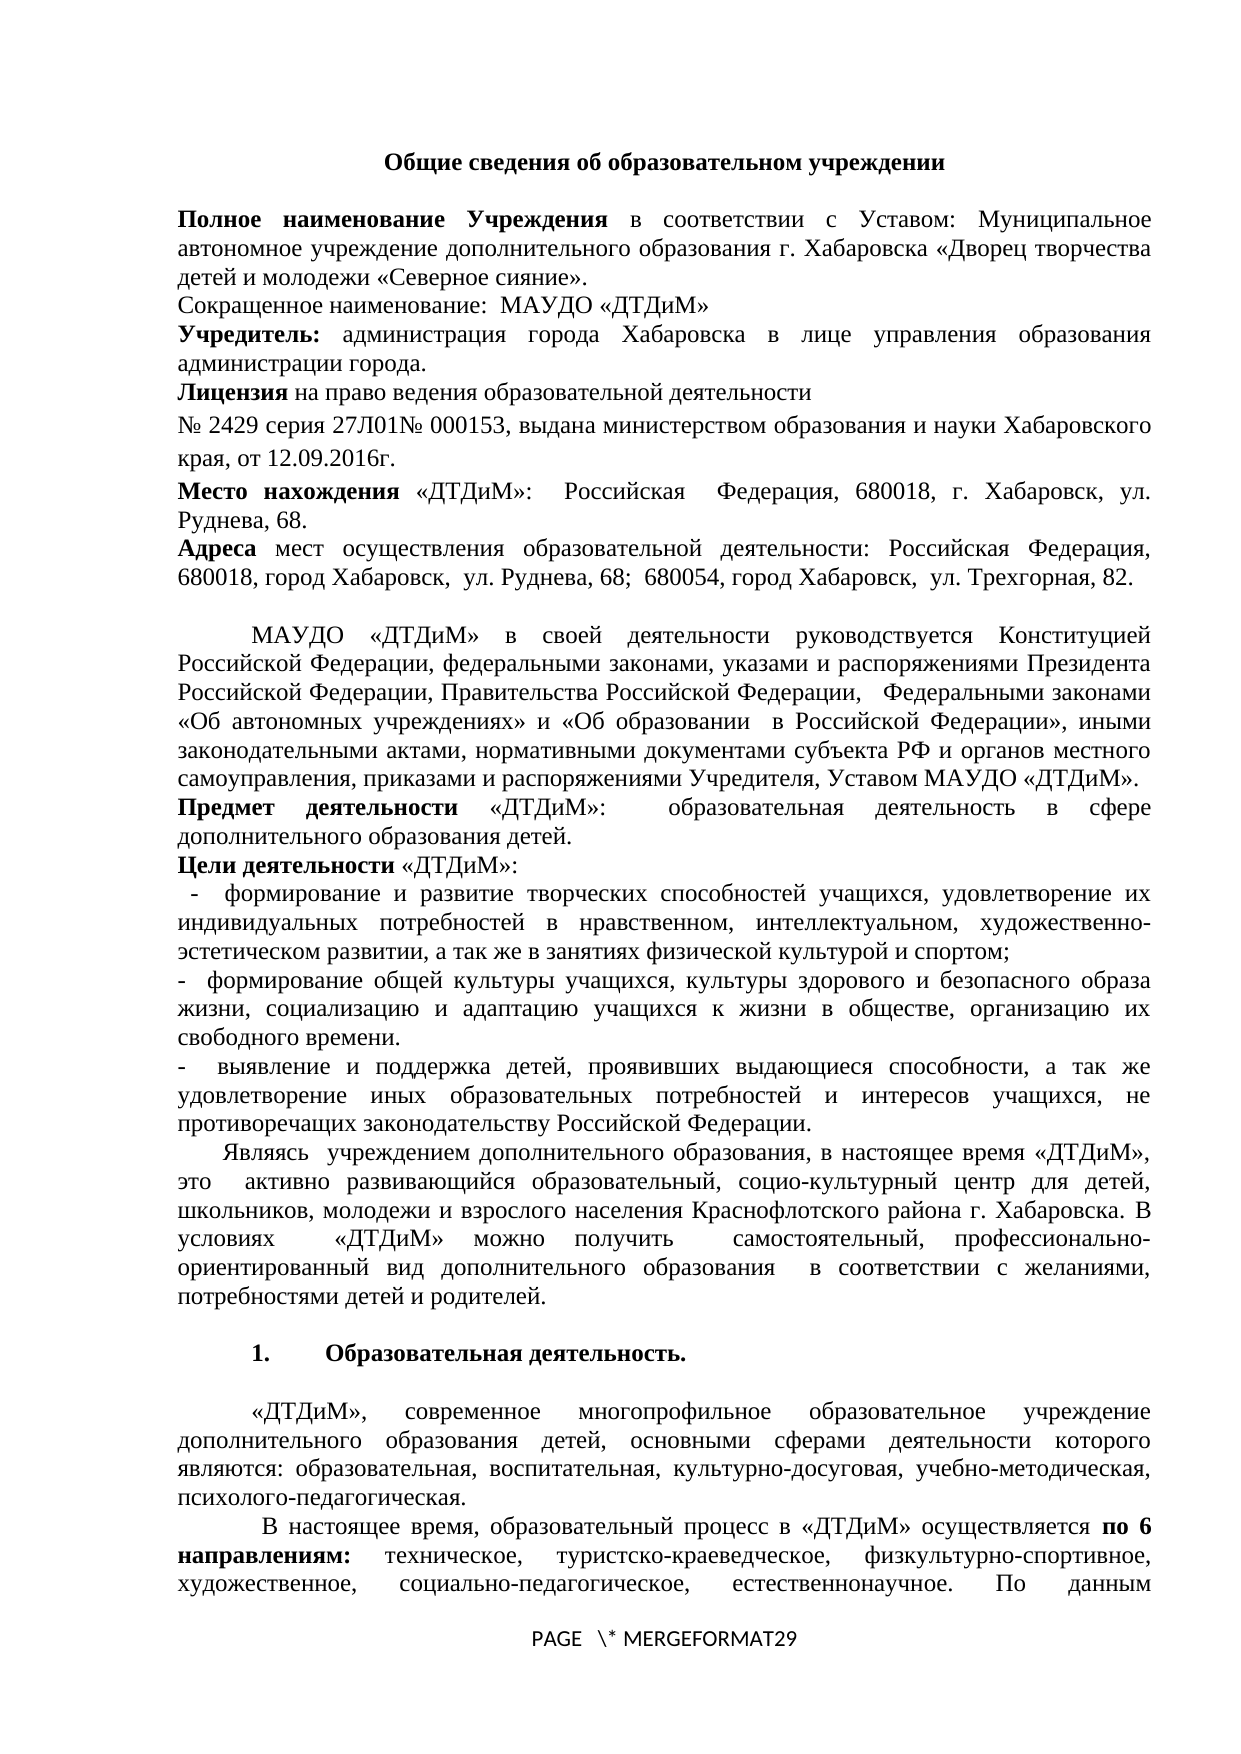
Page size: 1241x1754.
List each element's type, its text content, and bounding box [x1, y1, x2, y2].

text Учредитель: администрация города Хабаровска в лице управления образования администрации города. [177, 319, 1152, 377]
text Общие сведения об образовательном учреждении [177, 147, 1152, 176]
text Цели деятельности «ДТДиМ»: [177, 850, 1152, 878]
text № 2429 серия 27Л01№ 000153, выдана министерством образования и науки Хабаровского края, от 12.09.2016г. [177, 410, 1152, 472]
text Полное наименование Учреждения в соответствии с Уставом: Муниципальное автономное учреждение дополнительного образования г. Хабаровска «Дворец творчества детей и молодежи «Северное сияние». [177, 204, 1152, 291]
text Место нахождения «ДТДиМ»: Российская Федерация, 680018, г. Хабаровск, ул. Руднева, 68. [177, 476, 1152, 533]
text Лицензия на право ведения образовательной деятельности [177, 377, 1152, 406]
text Сокращенное наименование: МАУДО «ДТДиМ» [177, 291, 1152, 319]
text - формирование общей культуры учащихся, культуры здорового и безопасного образа жизни, социализацию и адаптацию учащихся к жизни в обществе, организацию их свободного времени. [177, 965, 1152, 1051]
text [177, 1511, 1152, 1597]
text «ДТДиМ», современное многопрофильное образовательное учреждение дополнительного образования детей, основными сферами деятельности которого являются: образовательная, воспитательная, культурно-досуговая, учебно-методическая, психолого-педагогическая. [177, 1396, 1152, 1511]
text Являясь учреждением дополнительного образования, в настоящее время «ДТДиМ», это активно развивающийся образовательный, социо-культурный центр для детей, школьников, молодежи и взрослого населения Краснофлотского района г. Хабаровска. В условиях «ДТДиМ» можно получить самостоятельный, профессионально-ориентированный вид дополнительного образования в соответствии с желаниями, потребностями детей и родителей. [177, 1137, 1152, 1310]
text МАУДО «ДТДиМ» в своей деятельности руководствуется Конституцией Российской Федерации, федеральными законами, указами и распоряжениями Президента Российской Федерации, Правительства Российской Федерации, Федеральными законами «Об автономных учреждениях» и «Об образовании в Российской Федерации», иными законодательными актами, нормативными документами субъекта РФ и органов местного самоуправления, приказами и распоряжениями Учредителя, Уставом МАУДО «ДТДиМ». [177, 620, 1152, 792]
text - формирование и развитие творческих способностей учащихся, удовлетворение их индивидуальных потребностей в нравственном, интеллектуальном, художественно-эстетическом развитии, а так же в занятиях физической культурой и спортом; [177, 878, 1152, 965]
text Адреса мест осуществления образовательной деятельности: Российская Федерация, 680018, город Хабаровск, ул. Руднева, 68; 680054, город Хабаровск, ул. Трехгорная, 82. [177, 533, 1152, 591]
text - выявление и поддержка детей, проявивших выдающиеся способности, а так же удовлетворение иных образовательных потребностей и интересов учащихся, не противоречащих законодательству Российской Федерации. [177, 1051, 1152, 1137]
text Предмет деятельности «ДТДиМ»: образовательная деятельность в сфере дополнительного образования детей. [177, 792, 1152, 850]
list Образовательная деятельность. [177, 1338, 1152, 1367]
